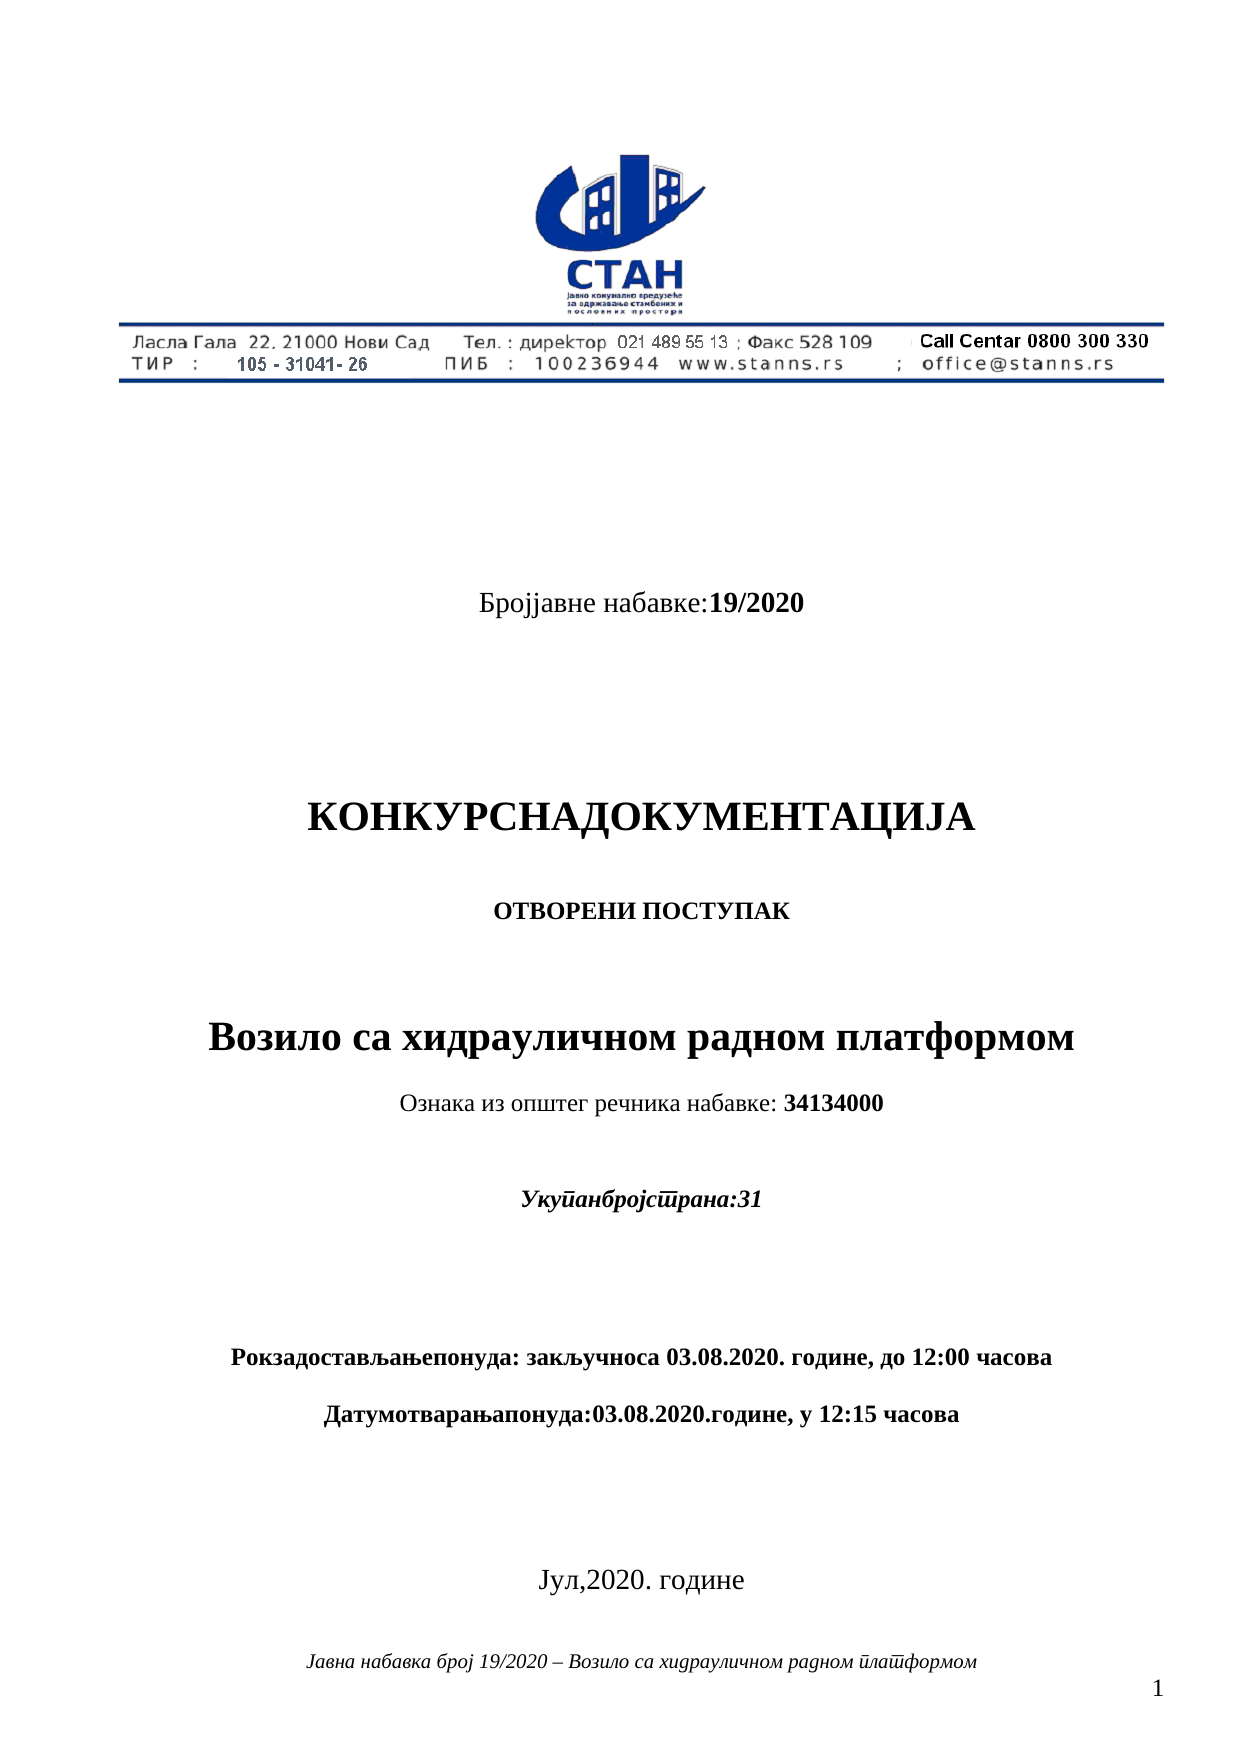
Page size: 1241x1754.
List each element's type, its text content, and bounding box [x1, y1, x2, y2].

text Ознака из општег речника набавке: 34134000 [119, 1088, 1164, 1117]
text Укупанбројстрана:31 [119, 1184, 1164, 1213]
subtitle Бројјавне набавке:19/2020 [119, 585, 1164, 618]
text Датумотварањапонуда:03.08.2020.године, у 12:15 часова [119, 1399, 1164, 1428]
picture [118, 150, 1165, 384]
text Возило са хидрауличном радном платформом [119, 1011, 1164, 1059]
text Рокзадостављањепонуда: закључноса 03.08.2020. године, до 12:00 часова [119, 1342, 1164, 1371]
text ОТВОРЕНИ ПОСТУПАК [119, 896, 1164, 925]
text Јул,2020. године [119, 1562, 1164, 1596]
subtitle КОНКУРСНАДОКУМЕНТАЦИЈА [119, 791, 1164, 839]
